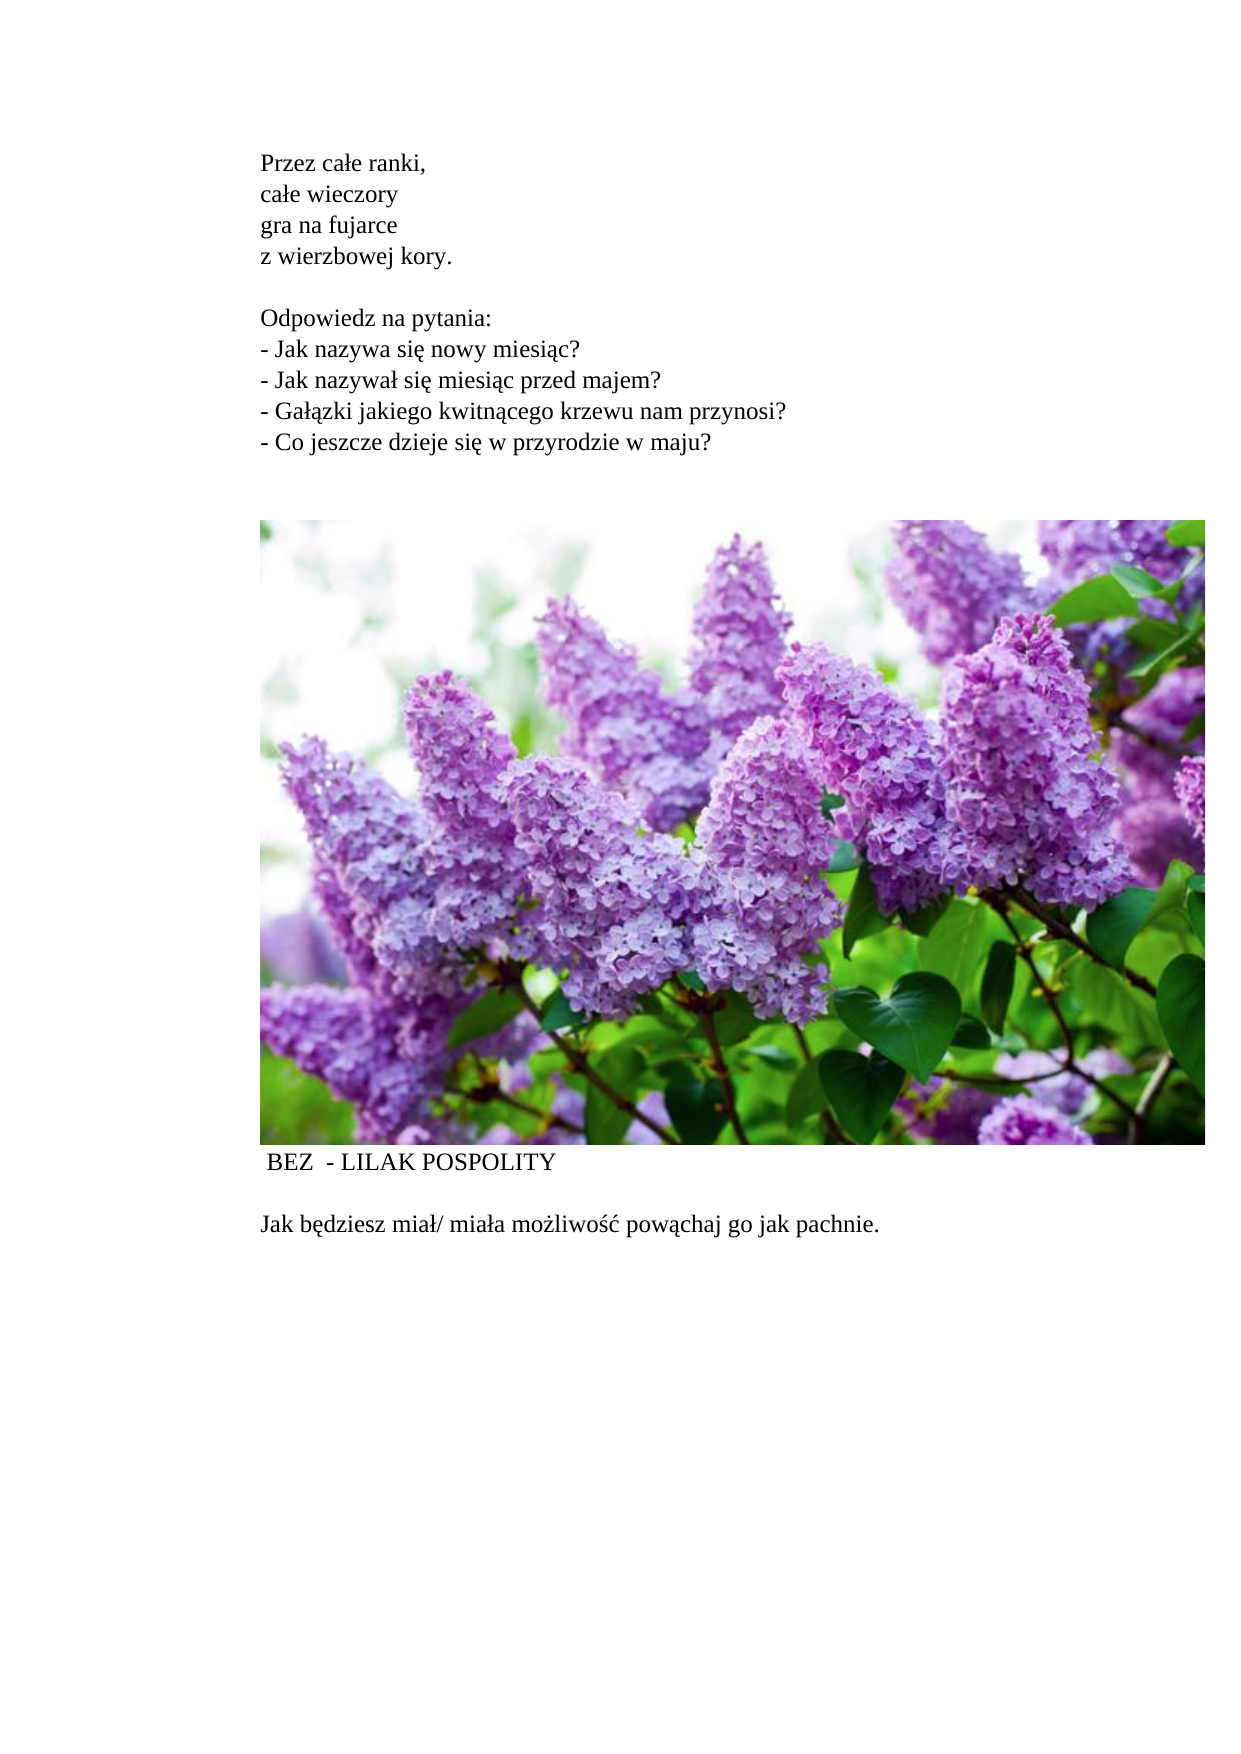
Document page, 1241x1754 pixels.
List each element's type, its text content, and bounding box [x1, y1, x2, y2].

list - Jak nazywał się miesiąc przed majem? [260, 365, 1093, 394]
list BEZ - LILAK POSPOLITY [260, 1147, 1093, 1176]
list Odpowiedz na pytania: [260, 303, 1093, 332]
list Jak będziesz miał/ miała możliwość powąchaj go jak pachnie. [260, 1209, 1093, 1238]
list Przez całe ranki, [260, 148, 1093, 176]
picture [260, 520, 1205, 1145]
list całe wieczory [260, 179, 1093, 207]
list - Co jeszcze dzieje się w przyrodzie w maju? [260, 427, 1093, 456]
list - Gałązki jakiego kwitnącego krzewu nam przynosi? [260, 396, 1093, 425]
list z wierzbowej kory. [260, 241, 1093, 269]
list - Jak nazywa się nowy miesiąc? [260, 334, 1093, 363]
list gra na fujarce [260, 210, 1093, 238]
